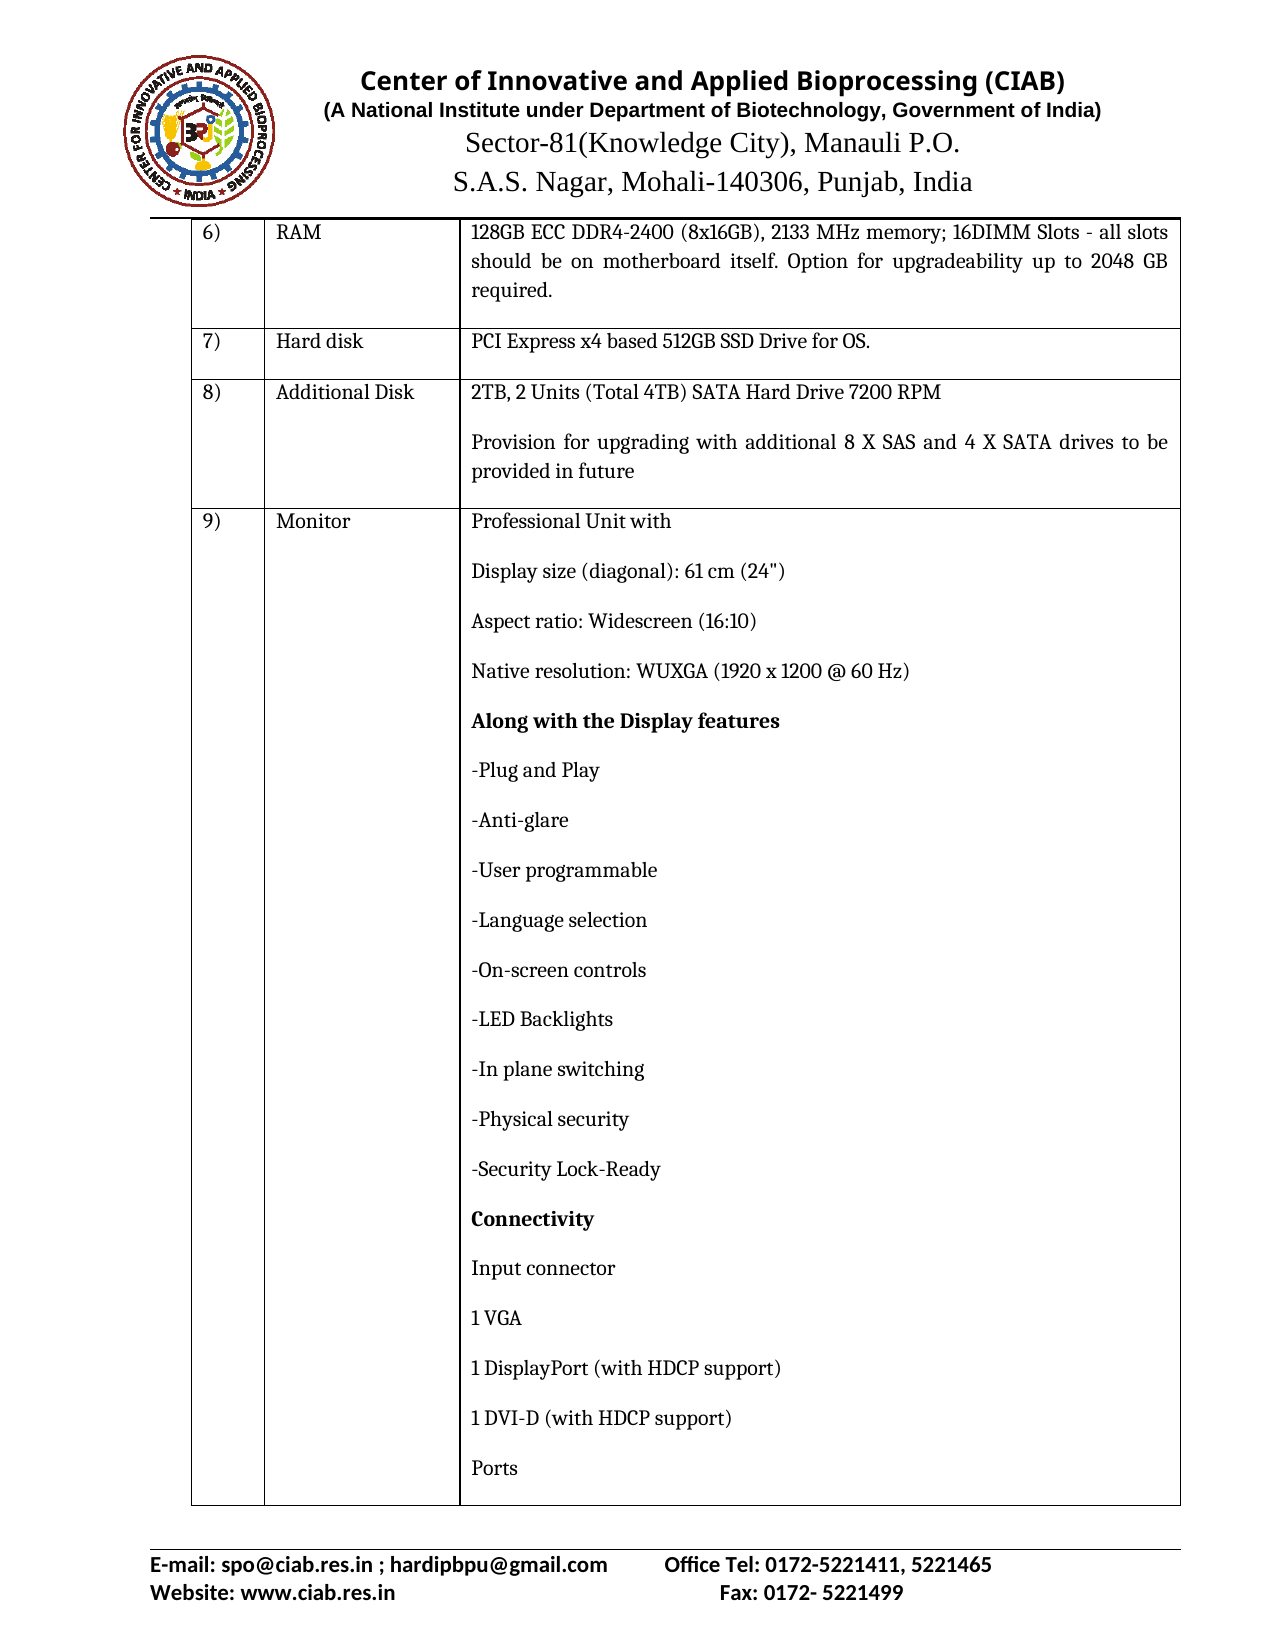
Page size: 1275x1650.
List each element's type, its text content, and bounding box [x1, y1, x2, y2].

table_cell Monitor [265, 509, 459, 1505]
table_cell Additional Disk [265, 380, 459, 508]
table_cell 7) [192, 329, 264, 378]
table_cell 2TB, 2 Units (Total 4TB) SATA Hard Drive 7200 RPM Provision for upgrading with additional 8 X SAS and 4 X SATA drives to be provided in future [461, 380, 1180, 508]
table_cell RAM [265, 220, 459, 328]
table_cell 6) [192, 220, 264, 328]
table_cell Hard disk [265, 329, 459, 378]
table_cell 128GB ECC DDR4-2400 (8x16GB), 2133 MHz memory; 16DIMM Slots - all slots should be on motherboard itself. Option for upgradeability up to 2048 GB required. [461, 220, 1180, 328]
picture [121, 54, 276, 207]
table_cell 8) [192, 380, 264, 508]
table_cell 9) [192, 509, 264, 1505]
table_cell PCI Express x4 based 512GB SSD Drive for OS. [461, 329, 1180, 378]
